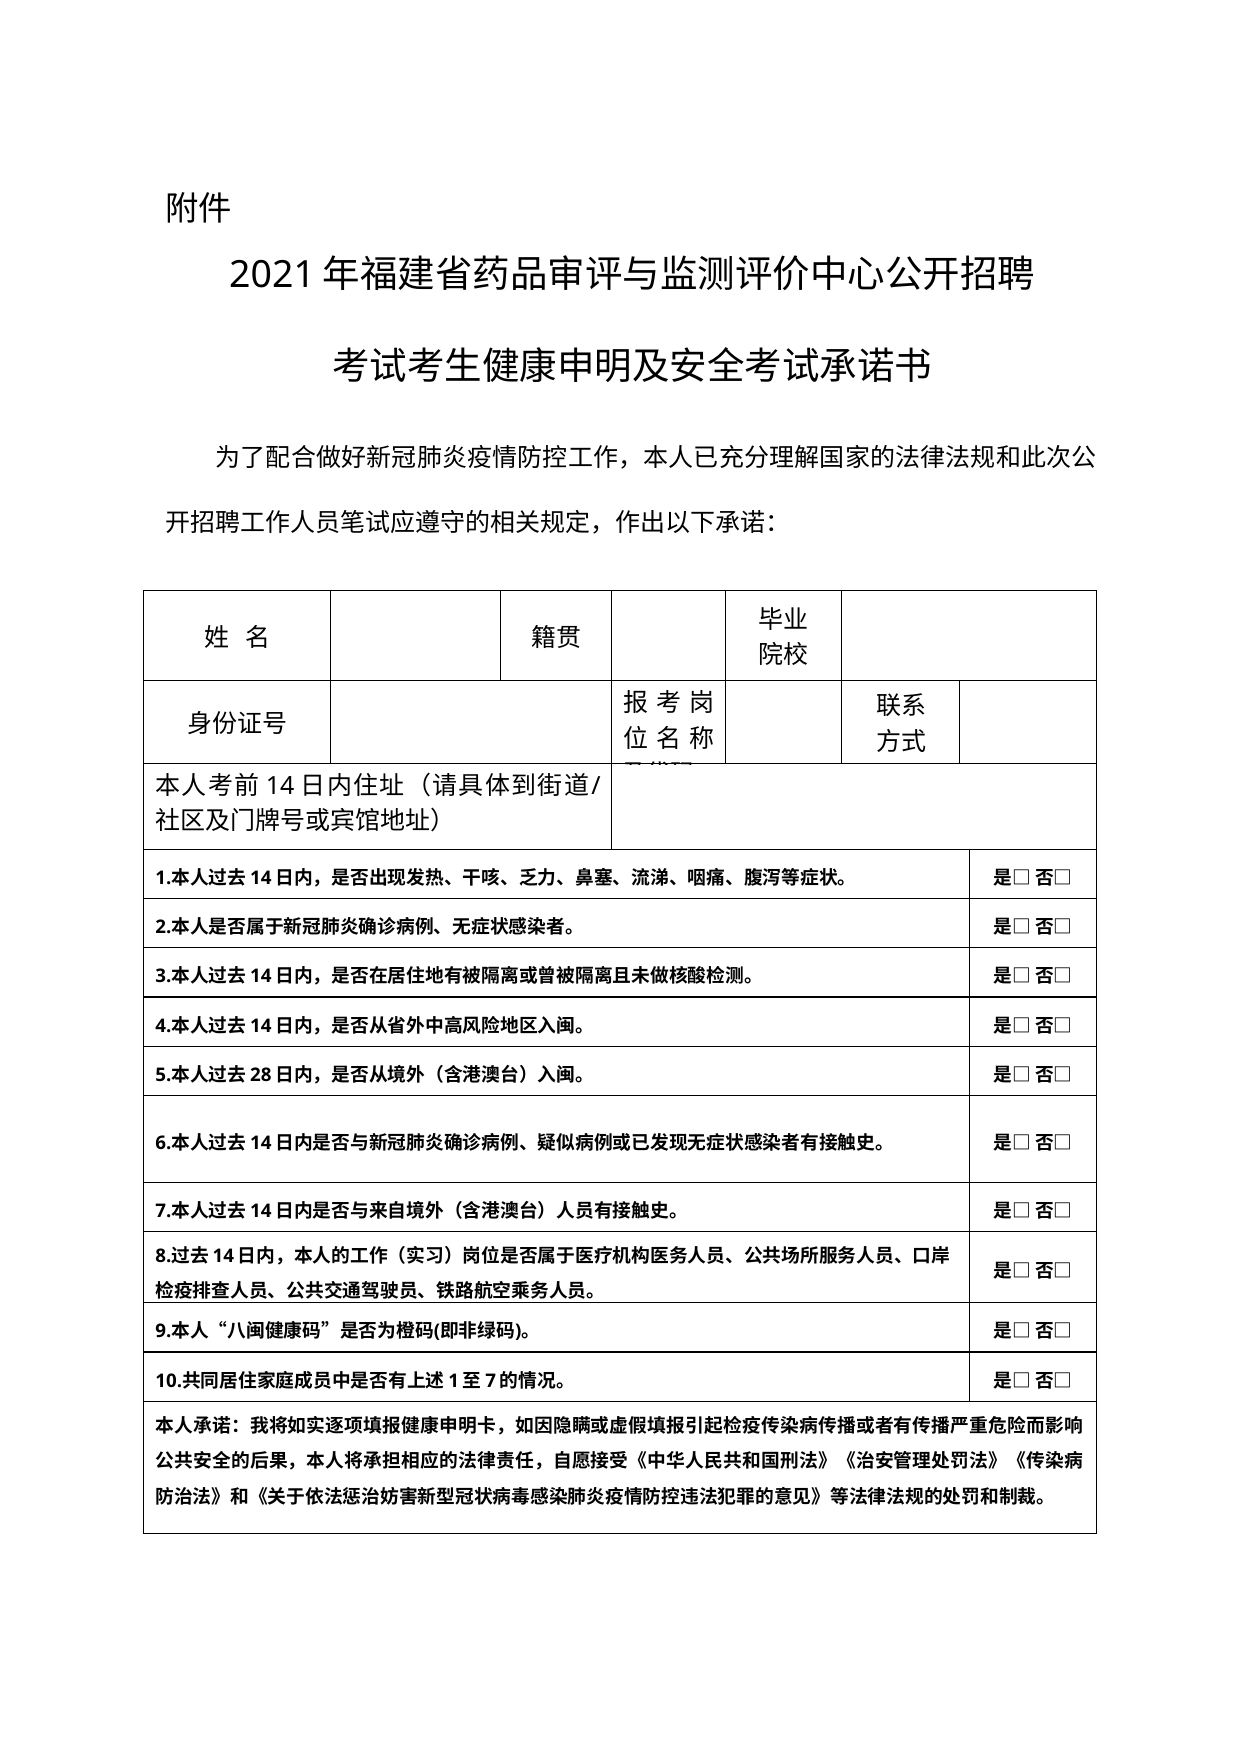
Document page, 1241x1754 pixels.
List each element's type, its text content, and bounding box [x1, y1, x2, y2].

table_cell 是□ 否□ [970, 1232, 1096, 1302]
table_cell 1.本人过去14日内，是否出现发热、干咳、乏力、鼻塞、流涕、咽痛、腹泻等症状。 [144, 850, 969, 898]
table_cell 是□ 否□ [970, 850, 1096, 898]
table_cell 联系 方式 [842, 681, 959, 763]
text 2021年福建省药品审评与监测评价中心公开招聘 [165, 239, 1098, 304]
table_cell 7.本人过去14日内是否与来自境外（含港澳台）人员有接触史。 [144, 1183, 969, 1231]
table_header 毕业 院校 [726, 591, 841, 680]
table_cell [331, 681, 611, 763]
table_cell 是□ 否□ [970, 1303, 1096, 1351]
table_cell 3.本人过去14日内，是否在居住地有被隔离或曾被隔离且未做核酸检测。 [144, 948, 969, 996]
table_header [612, 591, 725, 680]
table_cell 身份证号 [144, 681, 330, 763]
table_cell 报考岗位名称及代码 [612, 681, 725, 763]
table_cell 9.本人“八闽健康码”是否为橙码(即非绿码)。 [144, 1303, 969, 1351]
table_cell 是□ 否□ [970, 1047, 1096, 1095]
table_cell 是□ 否□ [970, 1096, 1096, 1182]
table_cell [612, 764, 1096, 848]
table_cell 4.本人过去14日内，是否从省外中高风险地区入闽。 [144, 998, 969, 1046]
table_cell [960, 681, 1096, 763]
table_cell 本人承诺：我将如实逐项填报健康申明卡，如因隐瞒或虚假填报引起检疫传染病传播或者有传播严重危险而影响公共安全的后果，本人将承担相应的法律责任，自愿接受《中华人民共和国刑法》《治安管理处罚法》《传染病防治法》和《关于依法惩治妨害新型冠状病毒感染肺炎疫情防控违法犯罪的意见》等法律法规的处罚和制裁。 [144, 1402, 1096, 1533]
table_cell 8.过去14日内，本人的工作（实习）岗位是否属于医疗机构医务人员、公共场所服务人员、口岸检疫排查人员、公共交通驾驶员、铁路航空乘务人员。 [144, 1232, 969, 1302]
table_cell 是□ 否□ [970, 1353, 1096, 1401]
table_cell 是□ 否□ [970, 899, 1096, 947]
table_header [842, 591, 1096, 680]
table_cell 本人考前14日内住址（请具体到街道/社区及门牌号或宾馆地址） [144, 764, 611, 848]
table_cell 10.共同居住家庭成员中是否有上述1至7的情况。 [144, 1353, 969, 1401]
table_header [331, 591, 500, 680]
text 为了配合做好新冠肺炎疫情防控工作，本人已充分理解国家的法律法规和此次公开招聘工作人员笔试应遵守的相关规定，作出以下承诺： [165, 423, 1098, 553]
text 考试考生健康申明及安全考试承诺书 [165, 331, 1098, 396]
table_cell 5.本人过去28日内，是否从境外（含港澳台）入闽。 [144, 1047, 969, 1095]
table_cell 是□ 否□ [970, 1183, 1096, 1231]
table_header 籍贯 [501, 591, 611, 680]
table_cell 2.本人是否属于新冠肺炎确诊病例、无症状感染者。 [144, 899, 969, 947]
text 附件 [165, 174, 1098, 239]
table_cell 6.本人过去14日内是否与新冠肺炎确诊病例、疑似病例或已发现无症状感染者有接触史。 [144, 1096, 969, 1182]
table_header 姓 名 [144, 591, 330, 680]
table_cell [726, 681, 841, 763]
table_cell 是□ 否□ [970, 998, 1096, 1046]
table_cell 是□ 否□ [970, 948, 1096, 996]
